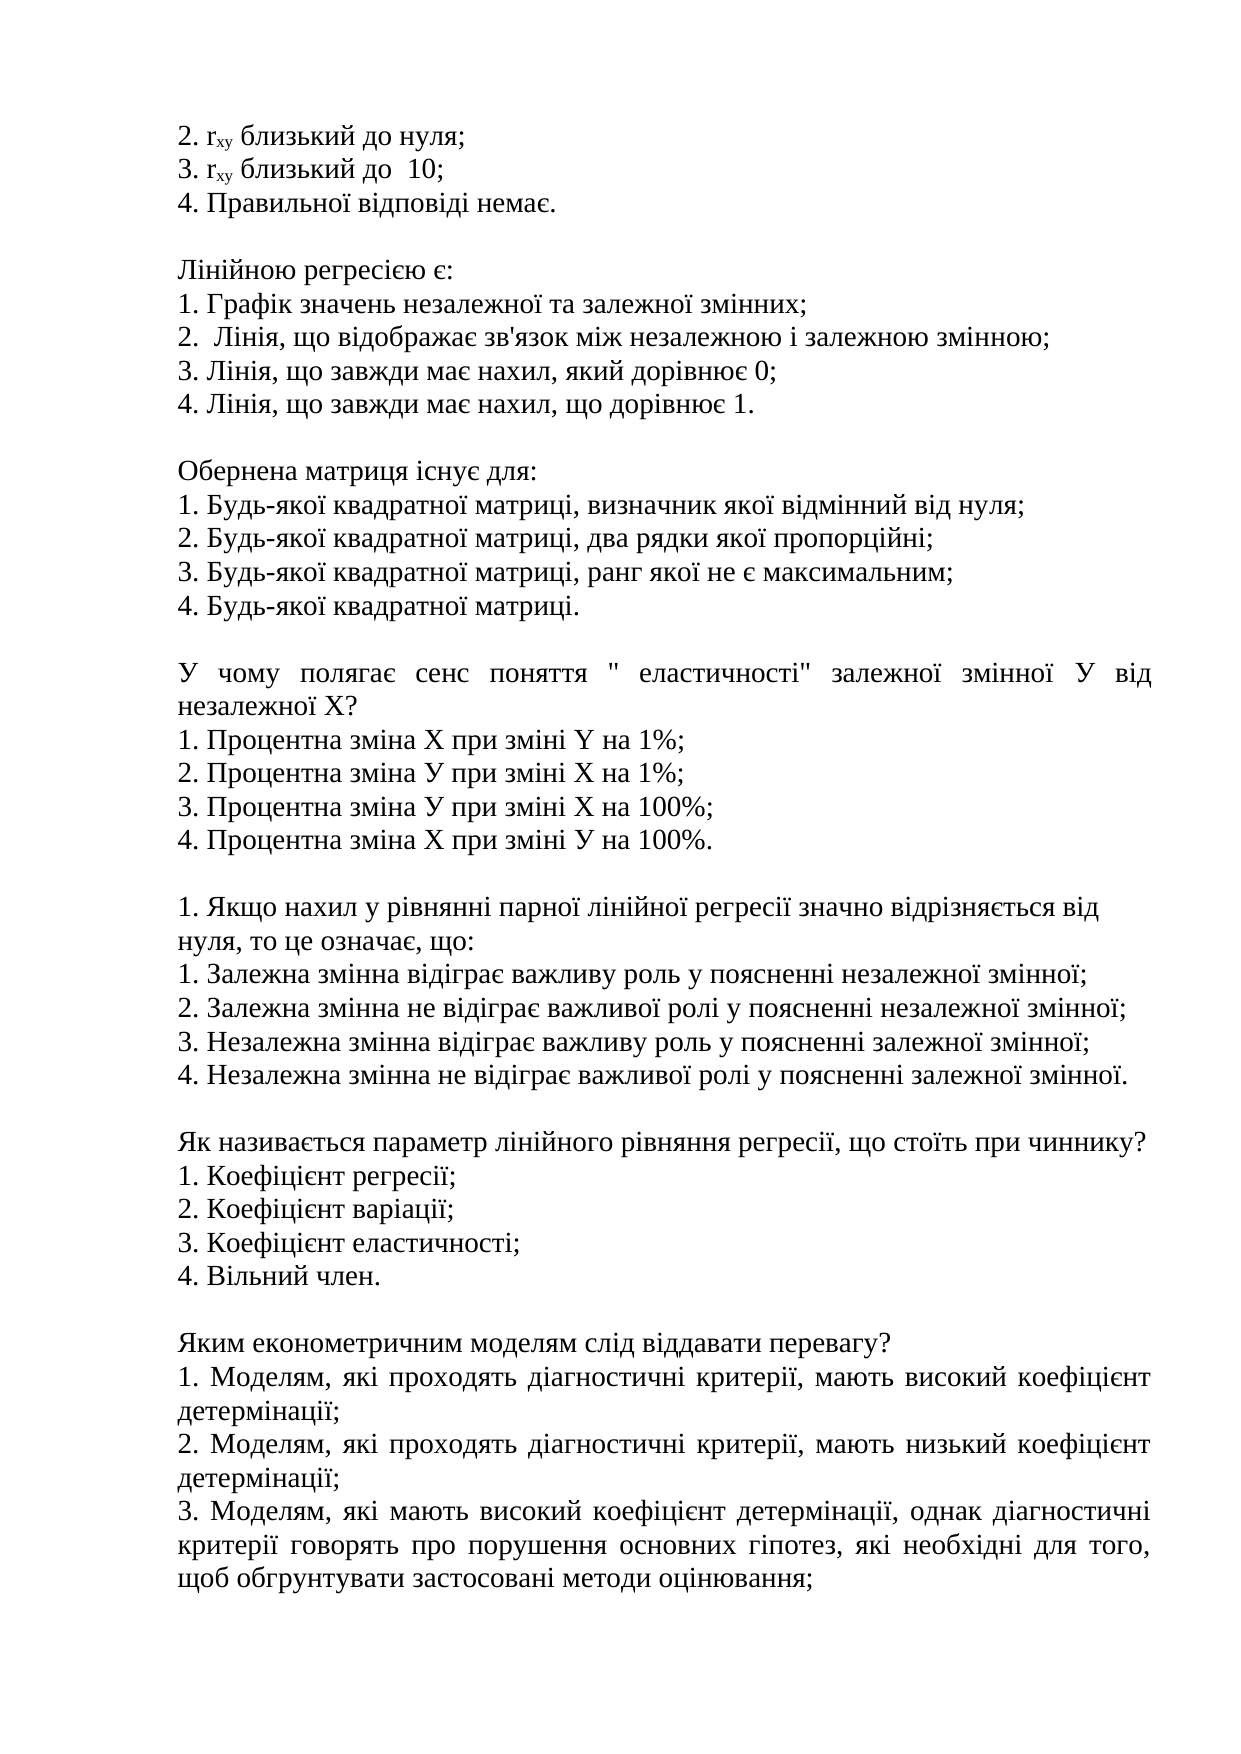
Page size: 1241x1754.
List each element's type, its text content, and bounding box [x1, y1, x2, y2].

text 1. Моделям, які проходять діагностичні критерії, мають високий коефіцієнт детермінації; [177, 1359, 1152, 1426]
text 3. Моделям, які мають високий коефіцієнт детермінації, однак діагностичні критерії говорять про порушення основних гіпотез, які необхідні для того, щоб обгрунтувати застосовані методи оцінювання; [177, 1493, 1152, 1594]
text 3. Лінія, що завжди має нахил, який дорівнює 0; [177, 353, 1152, 386]
text Обернена матриця існує для: [177, 453, 1152, 487]
text 2. Коефіцієнт варіації; [177, 1191, 1152, 1225]
text 3. Будь-якої квадратної матриці, ранг якої не є максимальним; [177, 554, 1152, 588]
text 2. Моделям, які проходять діагностичні критерії, мають низький коефіцієнт детермінації; [177, 1426, 1152, 1493]
text 2. Процентна зміна У при зміні Х на 1%; [177, 755, 1152, 789]
text 2. Будь-якої квадратної матриці, два рядки якої пропорційні; [177, 521, 1152, 554]
text 3. Коефіцієнт еластичності; [177, 1225, 1152, 1258]
text 4. Лінія, що завжди має нахил, що дорівнює 1. [177, 386, 1152, 420]
text 1. Коефіцієнт регресії; [177, 1158, 1152, 1191]
text 4. Процентна зміна Х при зміні У на 100%. [177, 822, 1152, 856]
text 3. Незалежна змінна відіграє важливу роль у поясненні залежної змінної; [177, 1024, 1152, 1057]
text У чому полягає сенс поняття " еластичності" залежної змінної У від незалежної Х? [177, 655, 1152, 722]
text 1. Процентна зміна Х при зміні Y на 1%; [177, 722, 1152, 755]
text 2. Лінія, що відображає зв'язок між незалежною і залежною змінною; [177, 319, 1152, 353]
text Лінійною регресією є: [177, 252, 1152, 286]
text 4. Незалежна змінна не відіграє важливої ролі у поясненні залежної змінної. [177, 1057, 1152, 1091]
text 3. Процентна зміна У при зміні Х на 100%; [177, 789, 1152, 822]
text 1. Якщо нахил у рівнянні парної лінійної регресії значно відрізняється від нуля, то це означає, що: [177, 889, 1152, 957]
text Яким економетричним моделям слід віддавати перевагу? [177, 1326, 1152, 1359]
text 4. Правильної відповіді немає. [177, 185, 1152, 219]
text 2. rxy близький до нуля; [177, 118, 1152, 152]
text 1. Графік значень незалежної та залежної змінних; [177, 286, 1152, 319]
text 1. Будь-якої квадратної матриці, визначник якої відмінний від нуля; [177, 487, 1152, 521]
text 2. Залежна змінна не відіграє важливої ролі у поясненні незалежної змінної; [177, 990, 1152, 1024]
text 1. Залежна змінна відіграє важливу роль у поясненні незалежної змінної; [177, 957, 1152, 990]
text 4. Будь-якої квадратної матриці. [177, 588, 1152, 621]
text 4. Вільний член. [177, 1258, 1152, 1292]
text Як називається параметр лінійного рівняння регресії, що стоїть при чиннику? [177, 1124, 1152, 1158]
text 3. rxy близький до 10; [177, 152, 1152, 185]
